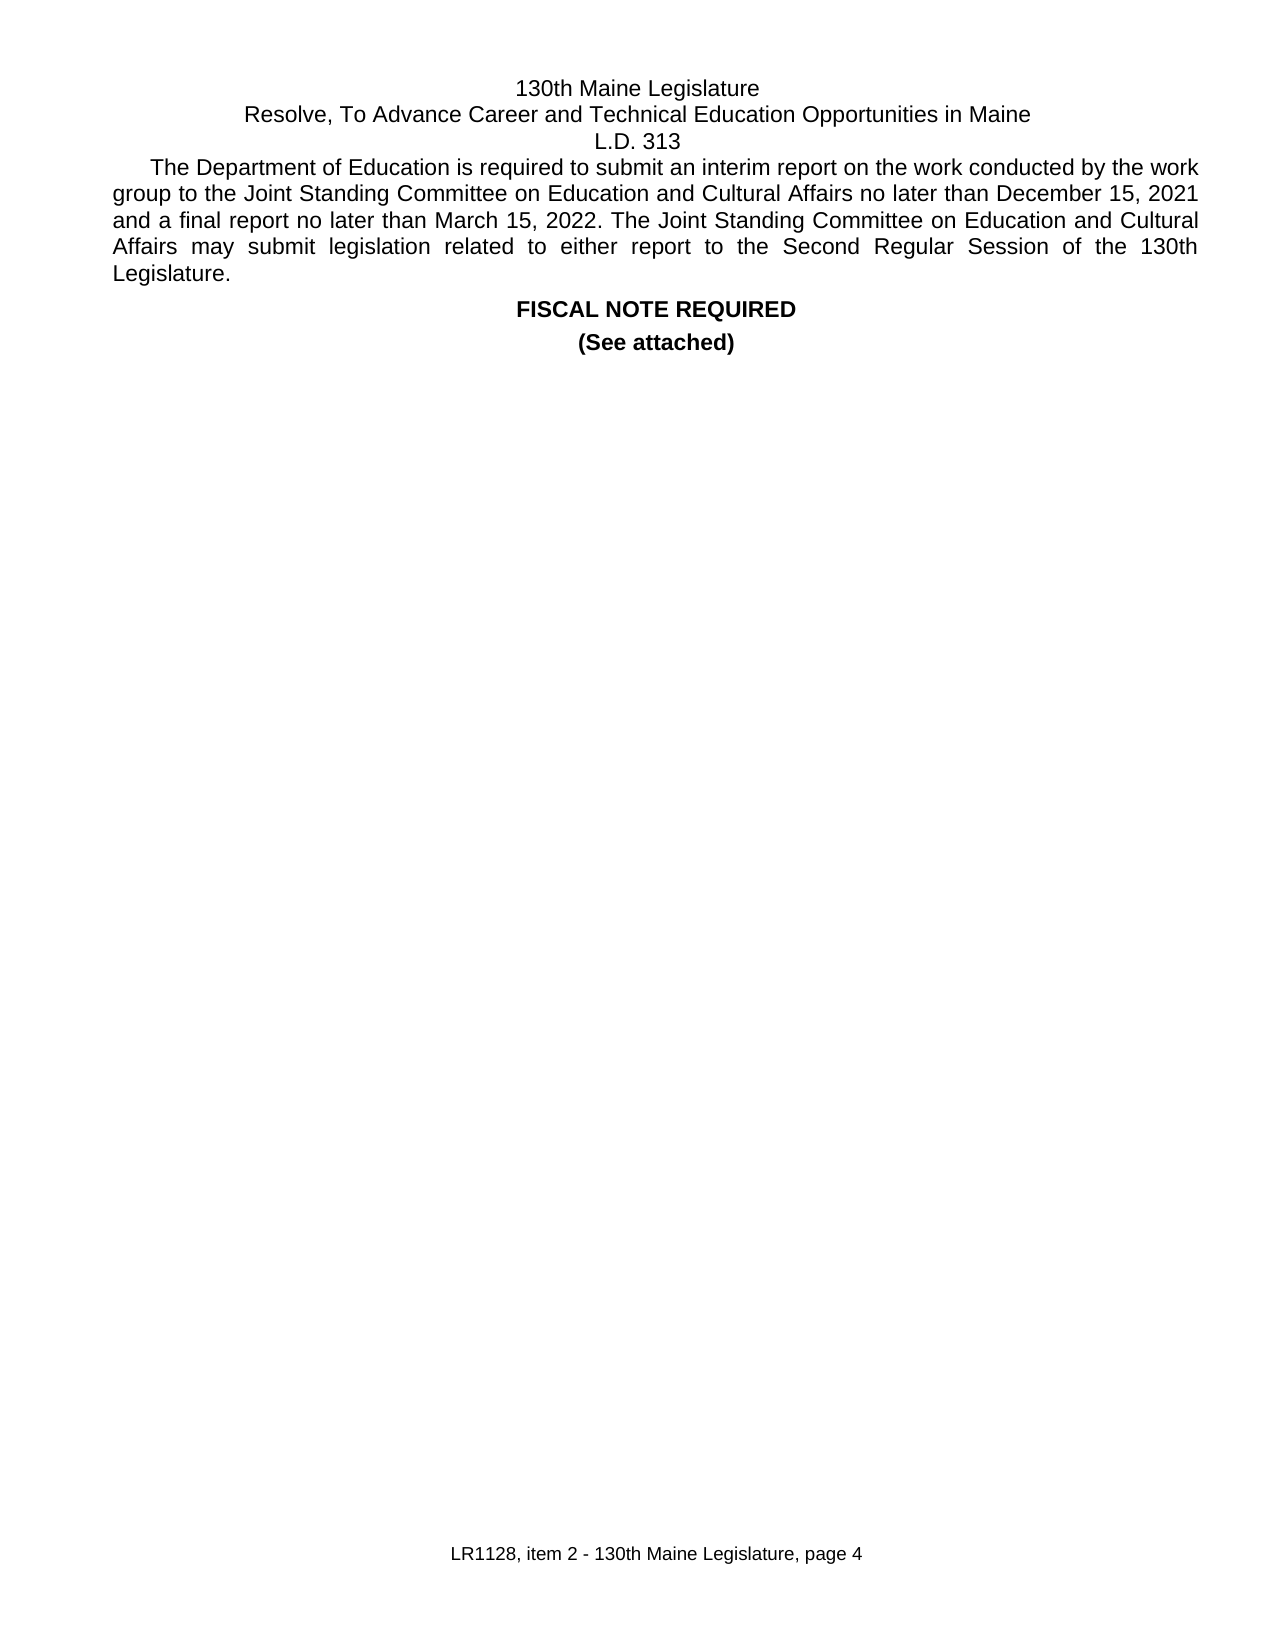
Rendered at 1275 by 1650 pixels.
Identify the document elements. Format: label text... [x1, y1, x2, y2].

text The Department of Education is required to submit an interim report on the work conducted by the work group to the Joint Standing Committee on Education and Cultural Affairs no later than December 15, 2021 and a final report no later than March 15, 2022. The Joint Standing Committee on Education and Cultural Affairs may submit legislation related to either report to the Second Regular Session of the 130th Legislature. [112, 154, 1200, 286]
text (See attached) [112, 329, 1200, 355]
text FISCAL NOTE REQUIRED [112, 296, 1200, 323]
